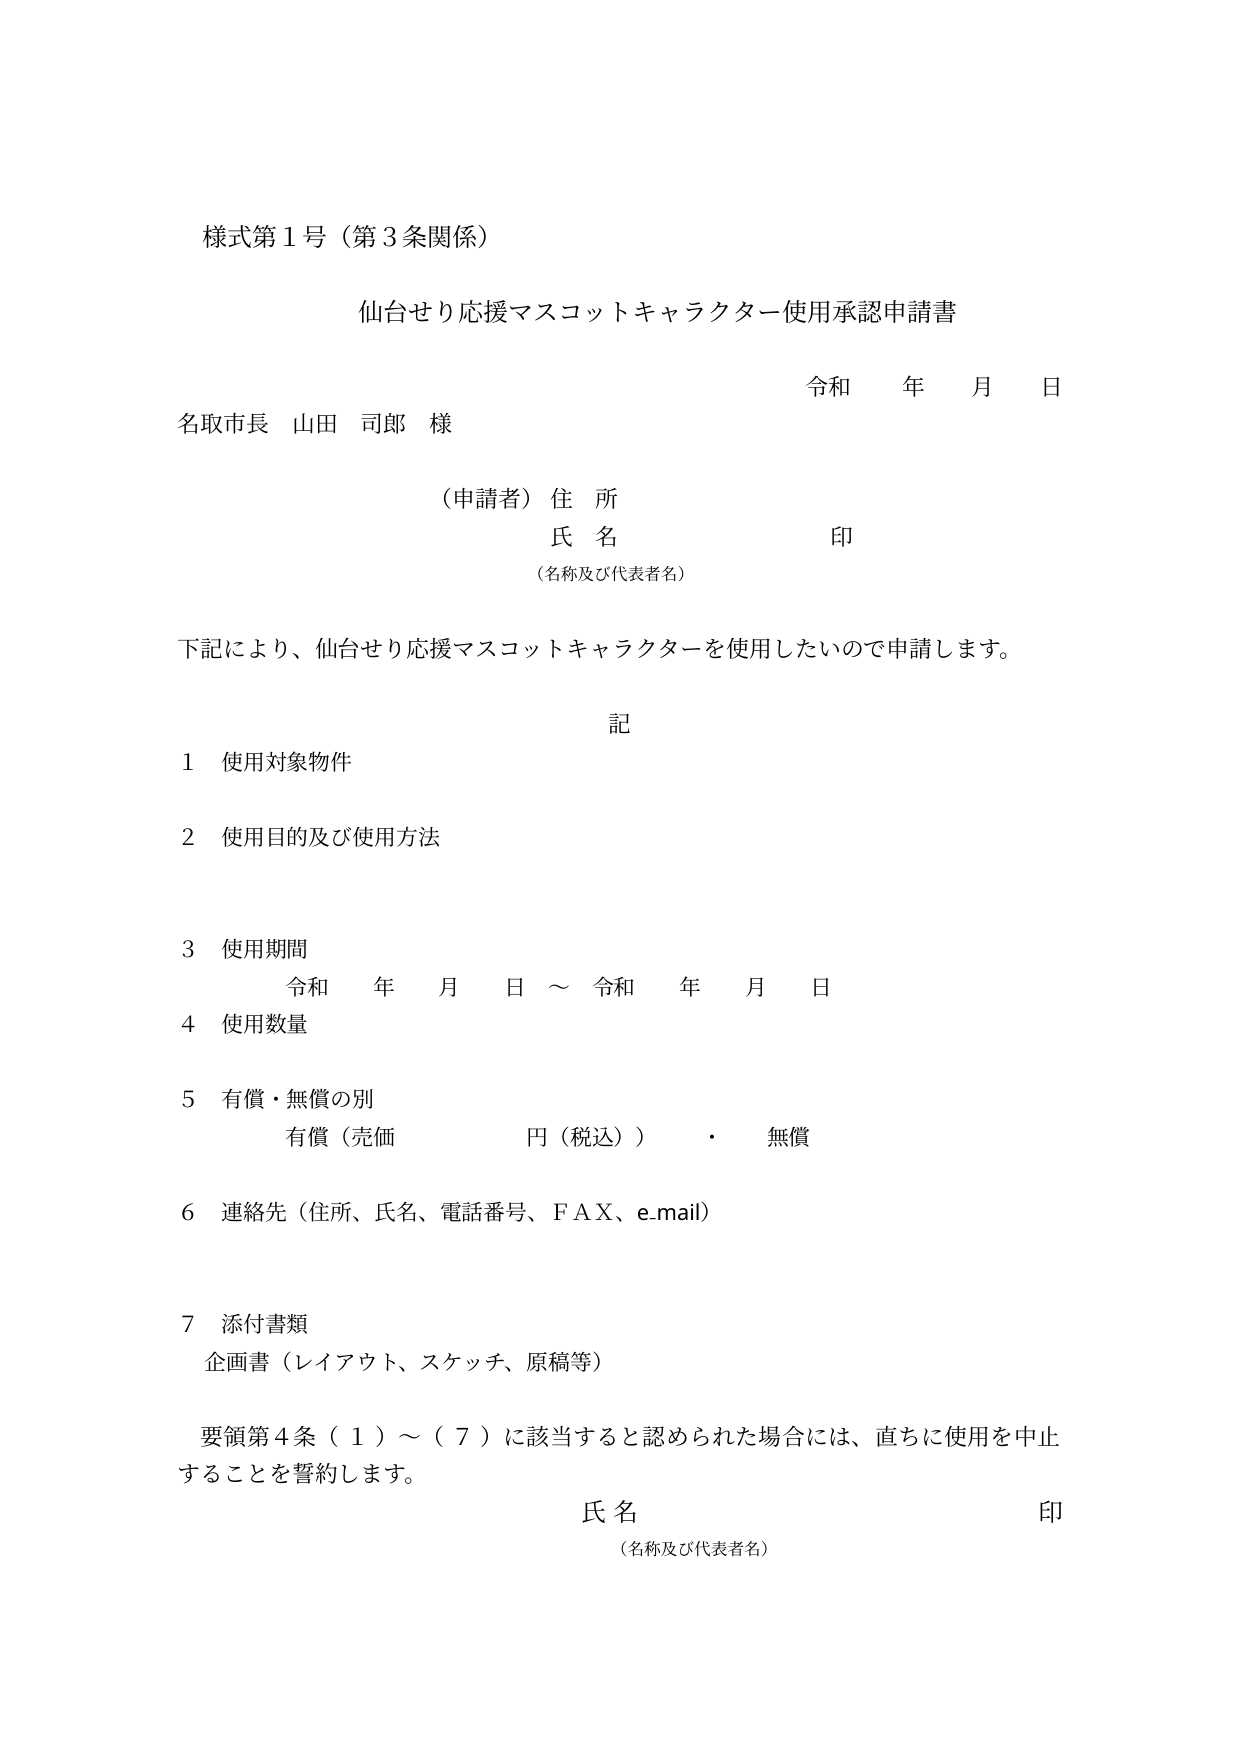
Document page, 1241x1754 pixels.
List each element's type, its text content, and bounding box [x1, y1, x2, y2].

text ２ 使用目的及び使用方法 [177, 817, 1063, 854]
text 要領第４条（ １ ）～（ ７ ）に該当すると認められた場合には、直ちに使用を中止することを誓約します。 [177, 1417, 1063, 1492]
subtitle 記 [177, 704, 1063, 742]
text ４ 使用数量 [177, 1004, 1063, 1042]
text 有償（売価 円（税込）） ・ 無償 [236, 1117, 1063, 1154]
text ６ 連絡先（住所、氏名、電話番号、ＦＡＸ、e₋mail） [177, 1192, 1063, 1229]
text ５ 有償・無償の別 [177, 1079, 1063, 1117]
text （名称及び代表者名） [177, 1529, 1063, 1567]
text 名取市長 山田 司郎 様 [177, 404, 1063, 442]
text （申請者） 住 所 [177, 479, 1063, 517]
text 下記により、仙台せり応援マスコットキャラクターを使用したいので申請します。 [177, 629, 1063, 667]
text 氏 名 印 [236, 1492, 1063, 1529]
text 様式第１号（第３条関係） [177, 217, 1063, 254]
text （名称及び代表者名） [177, 554, 1063, 592]
list 仙台せり応援マスコットキャラクター使用承認申請書 [252, 292, 1063, 329]
text ３ 使用期間 [177, 929, 1063, 967]
text 令和 年 月 日 ～ 令和 年 月 日 [236, 967, 1063, 1004]
text 氏 名 印 [177, 517, 1063, 554]
text 令和 年 月 日 [177, 367, 1063, 404]
text ７ 添付書類 [177, 1304, 1063, 1342]
text 企画書（レイアウト、スケッチ、原稿等） [177, 1342, 1063, 1379]
text １ 使用対象物件 [177, 742, 1063, 779]
